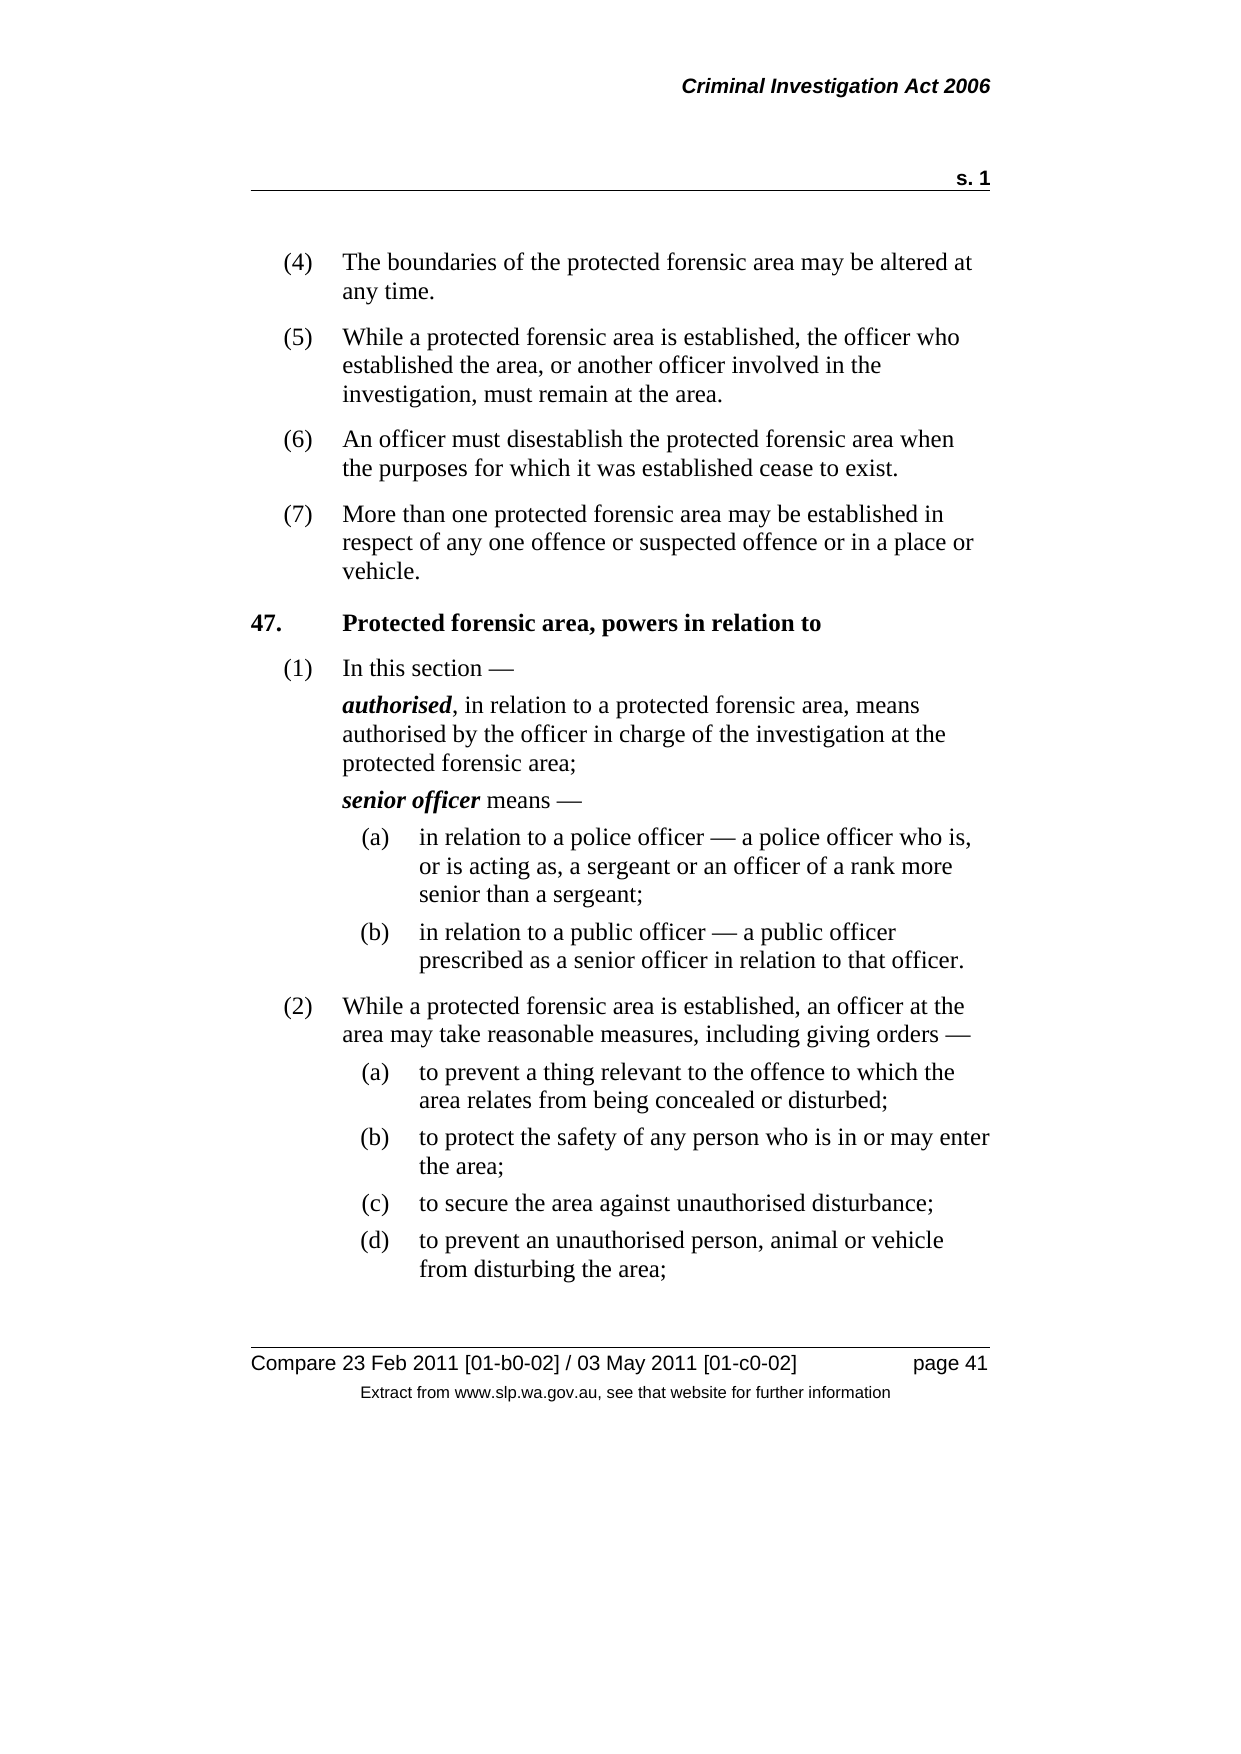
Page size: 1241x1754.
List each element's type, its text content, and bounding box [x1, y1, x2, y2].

text (6) An officer must disestablish the protected forensic area when the purposes for which it was established cease to exist. [251, 424, 990, 482]
text (7) More than one protected forensic area may be established in respect of any one offence or suspected offence or in a place or vehicle. [251, 499, 990, 585]
text (c) to secure the area against unauthorised disturbance; [251, 1188, 990, 1217]
text (2) While a protected forensic area is established, an officer at the area may take reasonable measures, including giving orders — [251, 991, 990, 1048]
text authorised, in relation to a protected forensic area, means authorised by the officer in charge of the investigation at the protected forensic area; [251, 690, 990, 777]
text (a) to prevent a thing relevant to the offence to which the area relates from being concealed or disturbed; [251, 1057, 990, 1114]
text senior officer means — [251, 785, 990, 814]
text (a) in relation to a police officer — a police officer who is, or is acting as, a sergeant or an officer of a rank more senior than a sergeant; [251, 822, 990, 908]
text (4) The boundaries of the protected forensic area may be altered at any time. [251, 247, 990, 305]
subtitle 47. Protected forensic area, powers in relation to [251, 608, 990, 637]
text (b) in relation to a public officer — a public officer prescribed as a senior officer in relation to that officer. [251, 917, 990, 974]
text (1) In this section — [251, 653, 990, 682]
text (d) to prevent an unauthorised person, animal or vehicle from disturbing the area; [251, 1225, 990, 1283]
text (5) While a protected forensic area is established, the officer who established the area, or another officer involved in the investigation, must remain at the area. [251, 322, 990, 408]
text (b) to protect the safety of any person who is in or may enter the area; [251, 1122, 990, 1180]
